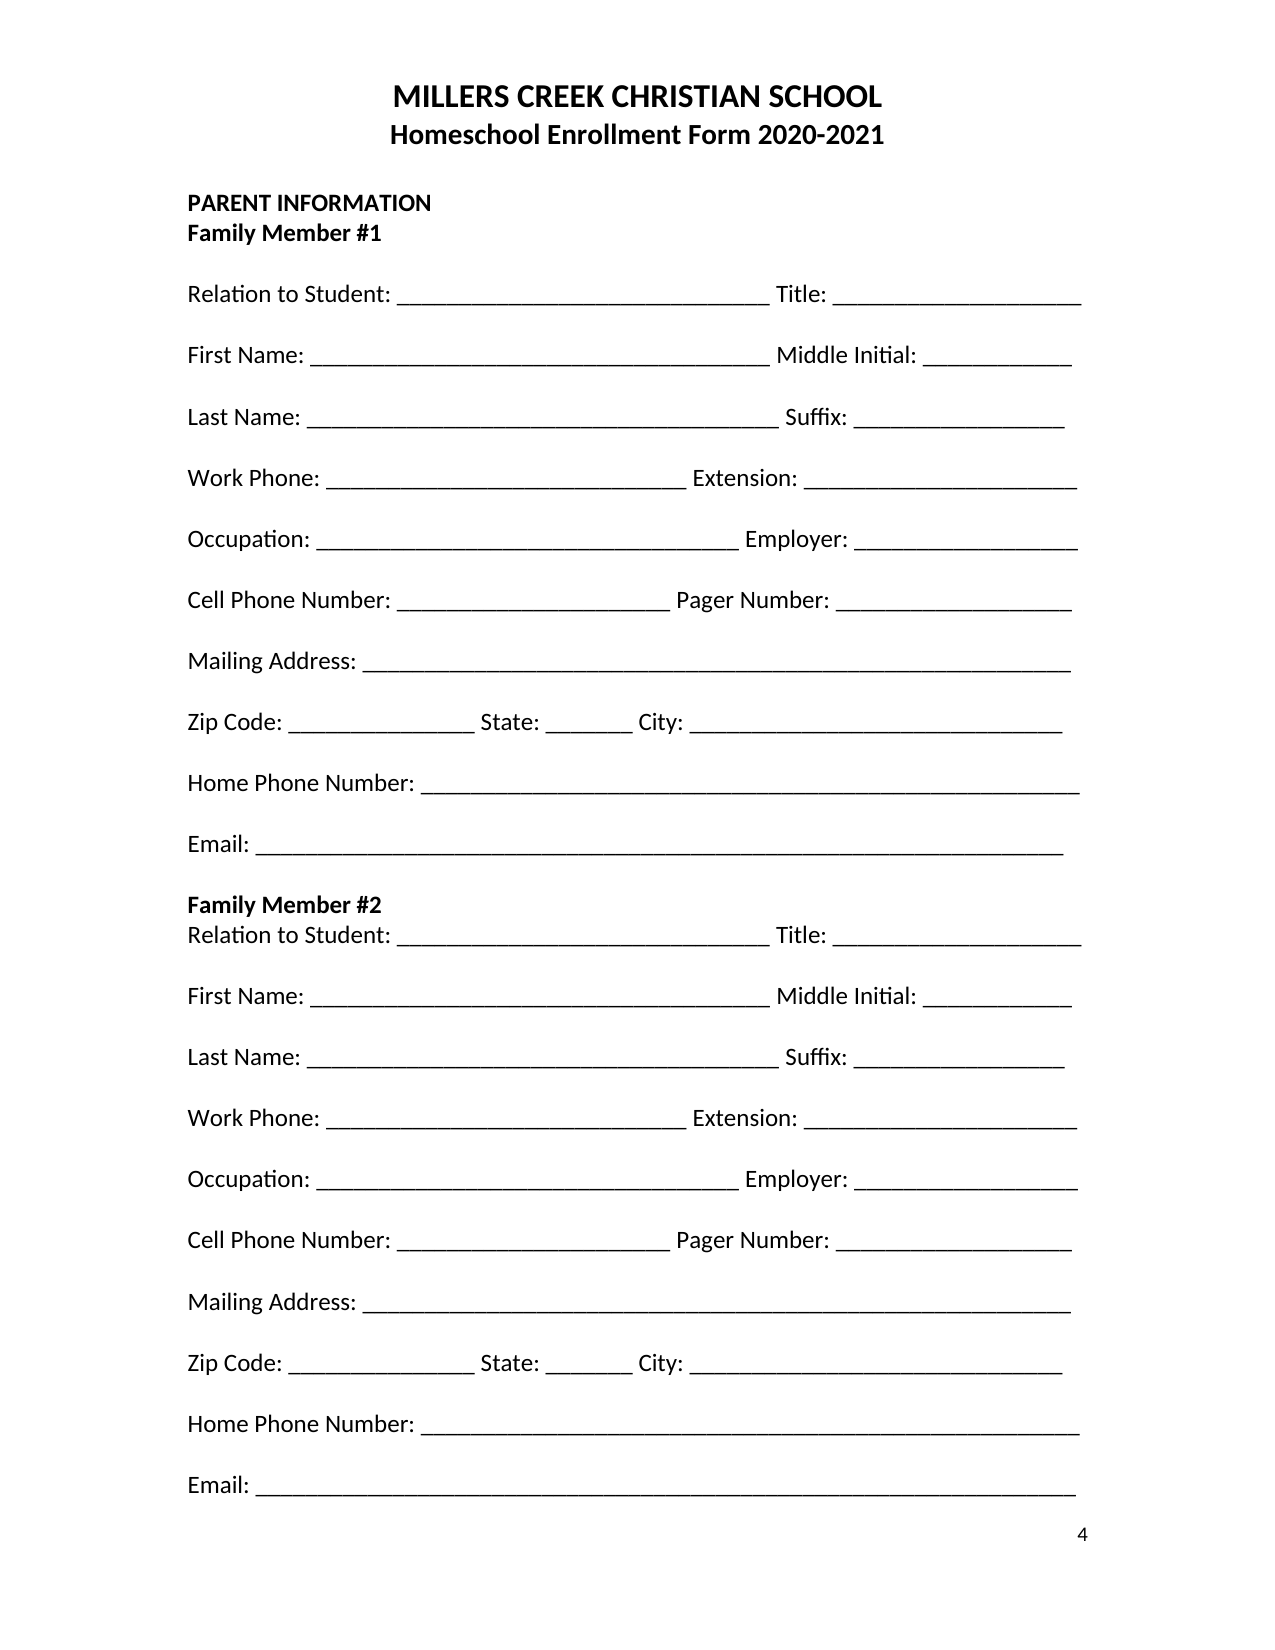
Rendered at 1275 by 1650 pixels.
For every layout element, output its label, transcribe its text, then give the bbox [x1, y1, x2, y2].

text Mailing Address: _________________________________________________________ [187, 1286, 1087, 1316]
text Home Phone Number: _____________________________________________________ [187, 767, 1087, 797]
text Family Member #2 [187, 889, 1087, 919]
text Zip Code: : : ______________________________ [187, 706, 1087, 736]
text Occupation: __________________________________ Employer: __________________ [187, 523, 1087, 553]
text First Name: _____________________________________ Middle Initial: ____________ [187, 981, 1087, 1011]
text Email: __________________________________________________________________ [187, 1469, 1087, 1499]
text Zip Code: : : ______________________________ [187, 1347, 1087, 1377]
text Last Name: ______________________________________ Suffix: _________________ [187, 1042, 1087, 1072]
text Family Member #1 [187, 217, 1087, 248]
text Cell Phone Number: ______________________ Pager Number: ___________________ [187, 584, 1087, 614]
text Relation to Student: ______________________________ Title: ____________________ [187, 278, 1087, 309]
text Work Phone: _____________________________ Extension: ______________________ [187, 462, 1087, 492]
text Mailing Address: _________________________________________________________ [187, 645, 1087, 675]
text First Name: _____________________________________ Middle Initial: ____________ [187, 339, 1087, 370]
text Work Phone: _____________________________ Extension: ______________________ [187, 1103, 1087, 1133]
text Email: _________________________________________________________________ [187, 828, 1087, 858]
text Home Phone Number: _____________________________________________________ [187, 1408, 1087, 1438]
text Cell Phone Number: ______________________ Pager Number: ___________________ [187, 1225, 1087, 1255]
text PARENT INFORMATION [187, 187, 1087, 217]
text Last Name: ______________________________________ Suffix: _________________ [187, 401, 1087, 431]
text Relation to Student: ______________________________ Title: ____________________ [187, 919, 1087, 950]
text Occupation: __________________________________ Employer: __________________ [187, 1164, 1087, 1194]
